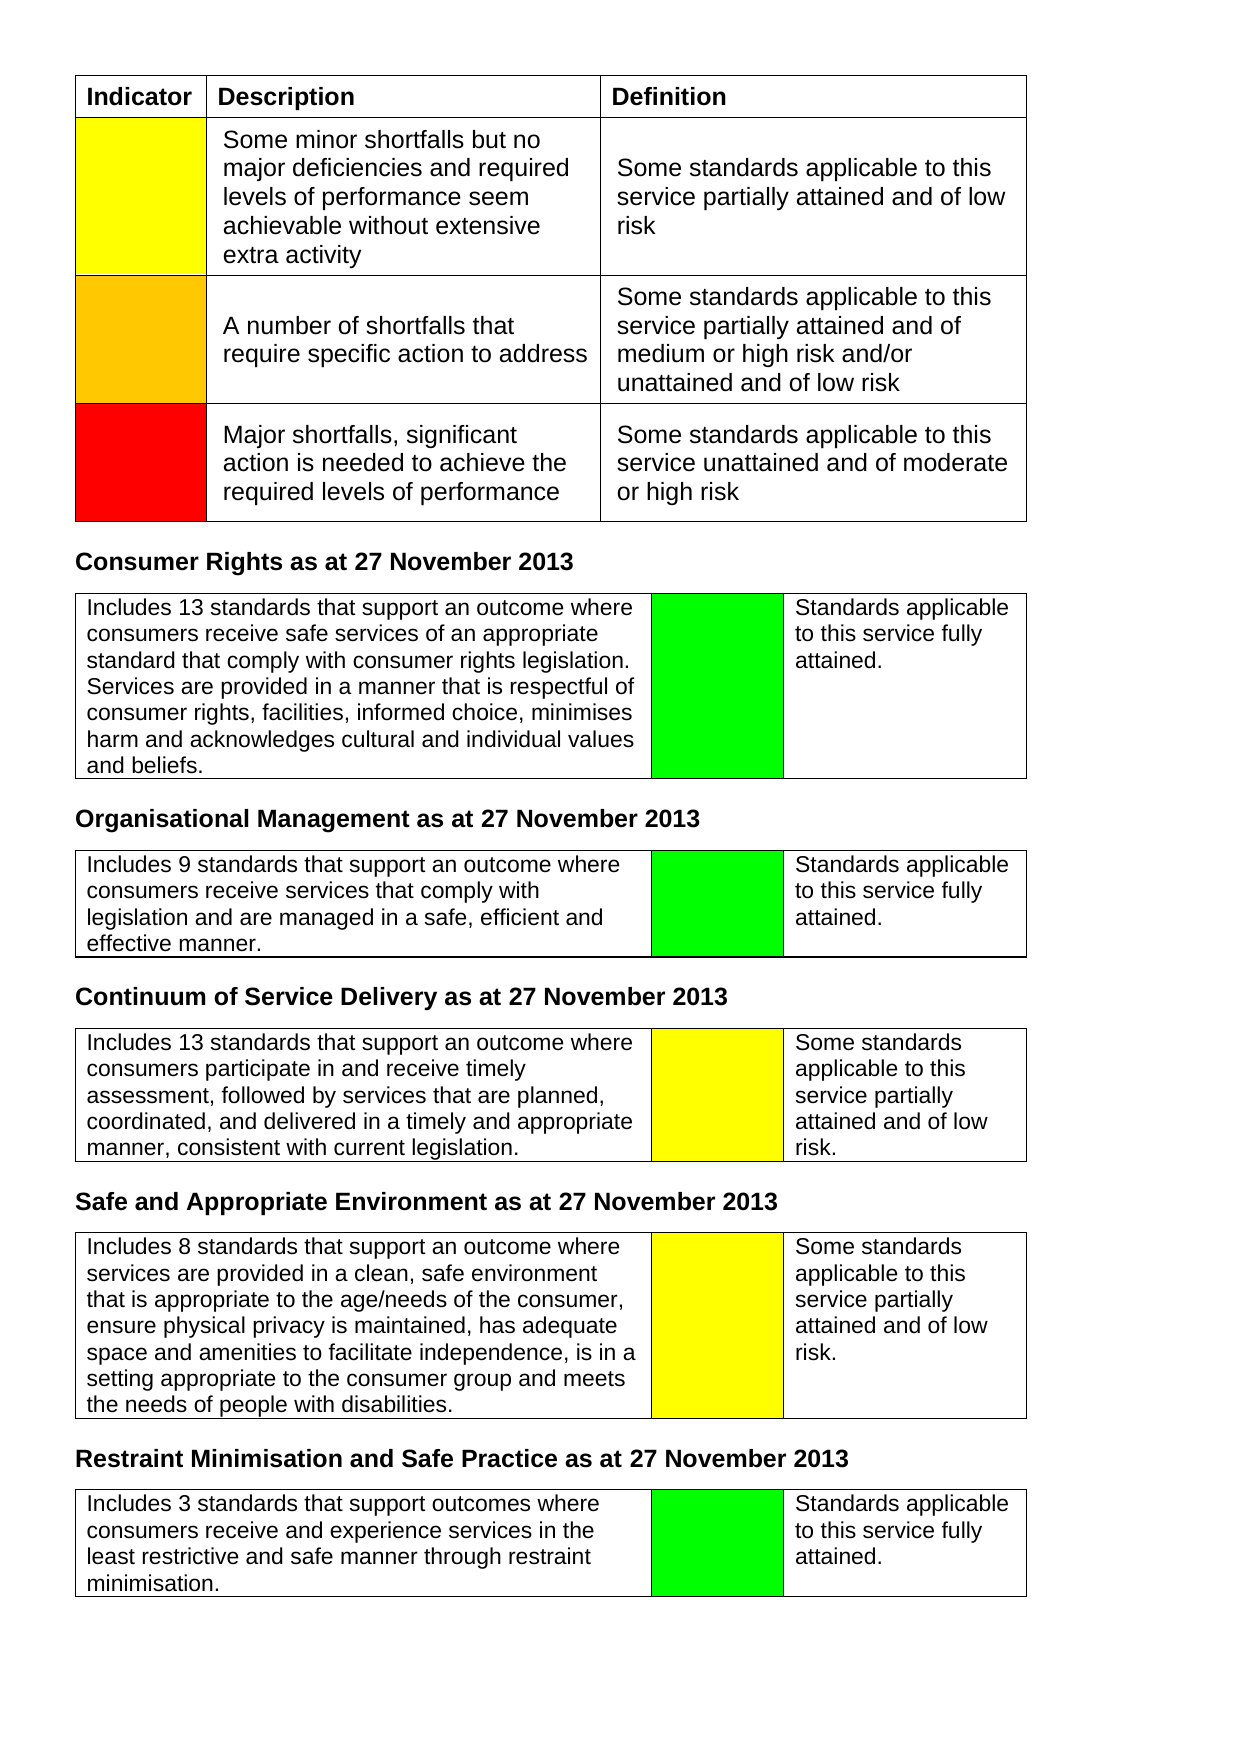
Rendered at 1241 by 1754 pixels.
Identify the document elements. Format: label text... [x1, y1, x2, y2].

table_header Includes 9 standards that support an outcome where consumers receive services that comply with legislation and are managed in a safe, efficient and effective manner. [76, 851, 651, 956]
table_header [652, 1233, 783, 1418]
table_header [784, 1490, 1026, 1596]
table_cell [76, 404, 206, 521]
table_header [652, 1029, 783, 1161]
table_header Includes 13 standards that support an outcome where consumers receive safe services of an appropriate standard that comply with consumer rights legislation. Services are provided in a manner that is respectful of consumer rights, facilities, informed choice, minimises harm and acknowledges cultural and individual values and beliefs. [76, 594, 651, 778]
table_header Standards applicable to this service fully attained. [784, 594, 1026, 778]
table_header Includes 3 standards that support outcomes where consumers receive and experience services in the least restrictive and safe manner through restraint minimisation. [76, 1490, 651, 1596]
table_header Includes 13 standards that support an outcome where consumers participate in and receive timely assessment, followed by services that are planned, coordinated, and delivered in a timely and appropriate manner, consistent with current legislation. [76, 1029, 651, 1161]
subtitle Continuum of Service Delivery as at 27 November 2013 [75, 982, 1165, 1011]
subtitle Consumer Rights as at 27 November 2013 [75, 547, 1165, 576]
table_header Some standards applicable to this service partially attained and of low risk. [784, 1233, 1026, 1418]
table_cell Some standards applicable to this service partially attained and of low risk [601, 118, 1026, 274]
table_cell Some minor shortfalls but no major deficiencies and required levels of performance seem achievable without extensive extra activity [207, 118, 600, 274]
table_header Some standards applicable to this service partially attained and of low risk. [784, 1029, 1026, 1161]
table_cell Some standards applicable to this service partially attained and of medium or high risk and/or unattained and of low risk [601, 276, 1026, 403]
table_header Definition [601, 76, 1026, 117]
table_cell [76, 276, 206, 403]
table_header [652, 1490, 783, 1596]
table_cell [76, 118, 206, 274]
table_cell Major shortfalls, significant action is needed to achieve the required levels of performance [207, 404, 600, 521]
table_header Description [207, 76, 600, 117]
table_header Standards applicable to this service fully attained. [784, 851, 1026, 956]
table_header Includes 8 standards that support an outcome where services are provided in a clean, safe environment that is appropriate to the age/needs of the consumer, ensure physical privacy is maintained, has adequate space and amenities to facilitate independence, is in a setting appropriate to the consumer group and meets the needs of people with disabilities. [76, 1233, 651, 1418]
subtitle Safe and Appropriate Environment as at 27 November 2013 [75, 1187, 1165, 1216]
subtitle Organisational Management as at 27 November 2013 [75, 804, 1165, 833]
table_header [652, 851, 783, 956]
table_header [652, 594, 783, 778]
table_cell Some standards applicable to this service unattained and of moderate or high risk [601, 404, 1026, 521]
table_cell A number of shortfalls that require specific action to address [207, 276, 600, 403]
table_header Indicator [76, 76, 206, 117]
subtitle Restraint Minimisation and Safe Practice as at 27 November 2013 [75, 1444, 1165, 1473]
